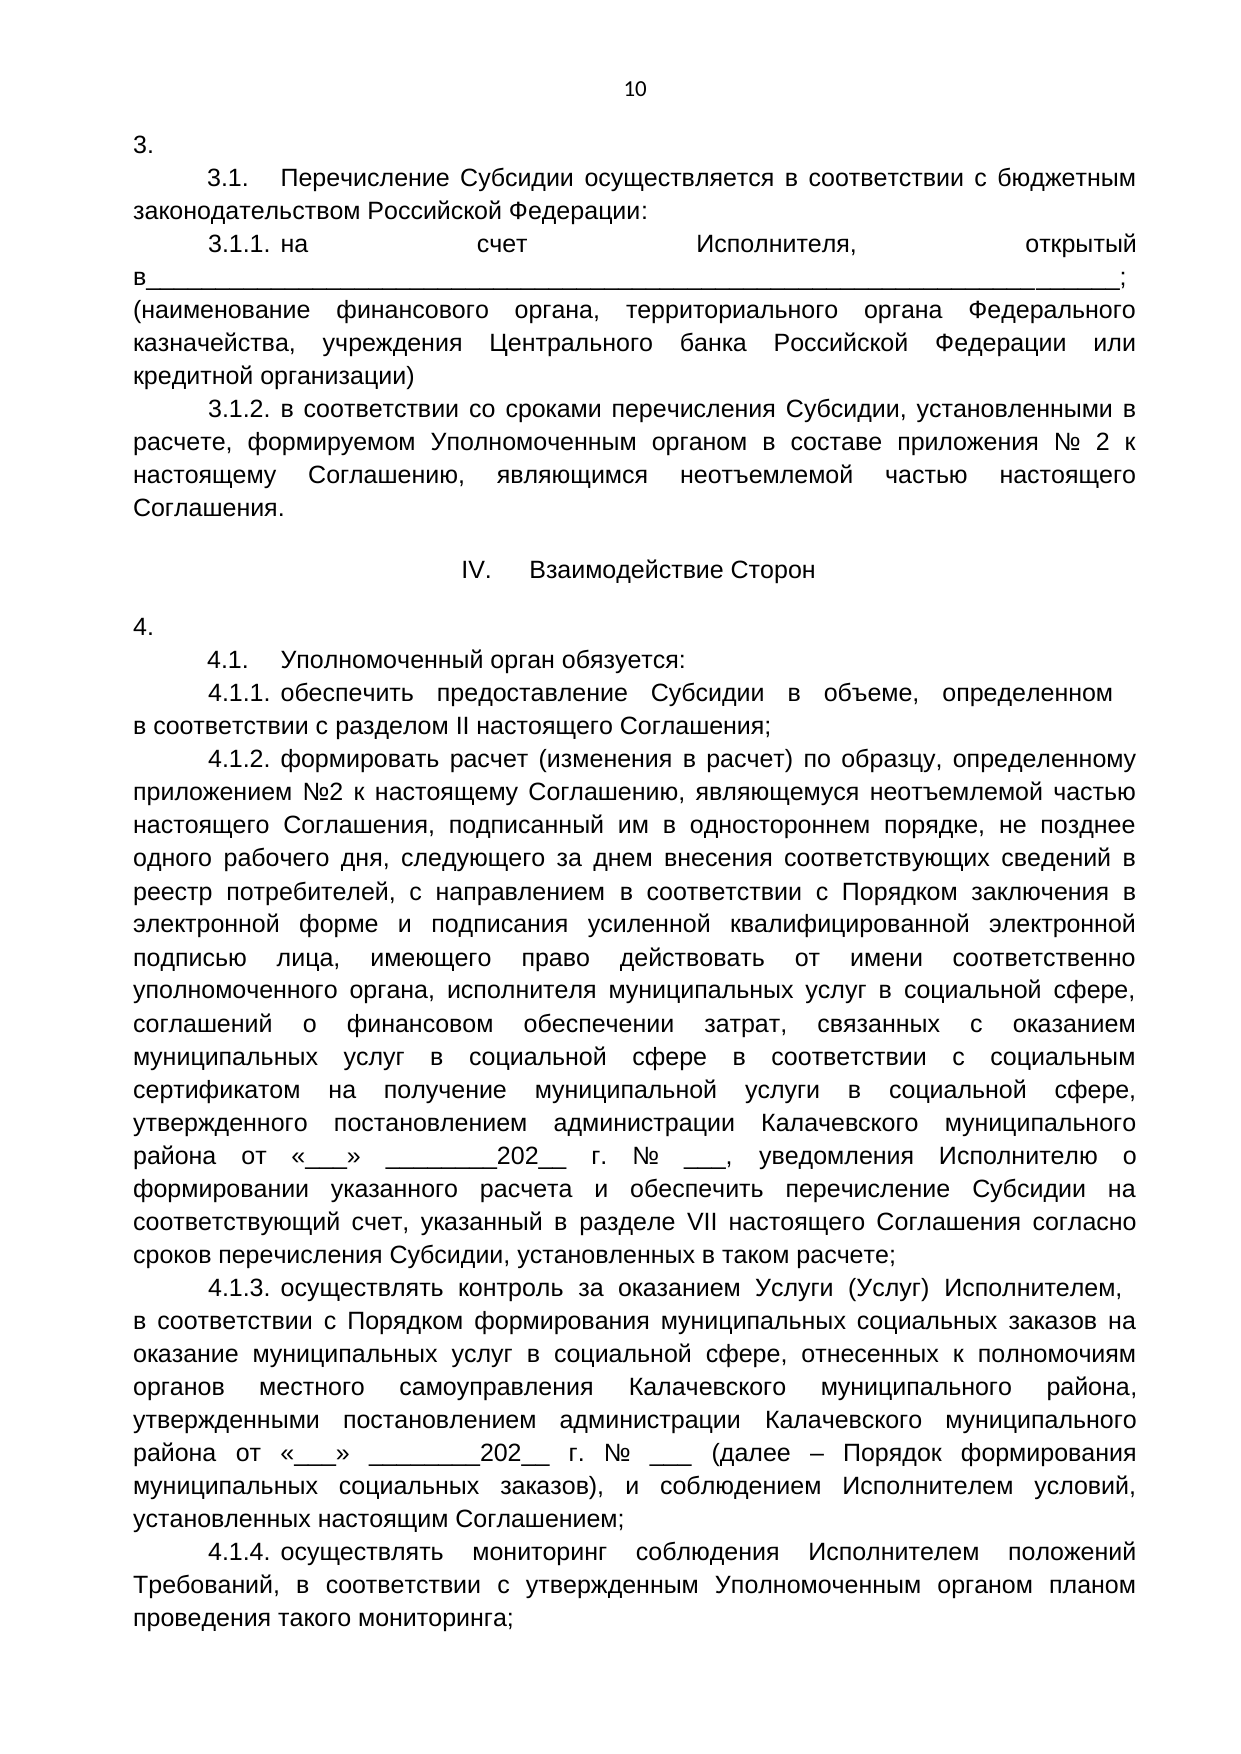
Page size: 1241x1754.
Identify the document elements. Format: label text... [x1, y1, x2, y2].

list обеспечить предоставление Субсидии в объеме, определенном в соответствии с разделом II настоящего Соглашения; [133, 678, 1137, 740]
list на счет Исполнителя, открытый в______________________________________________________________________; (наименование финансового органа, территориального органа Федерального казначейства, учреждения Центрального банка Российской Федерации или кредитной организации) [133, 229, 1137, 390]
list осуществлять контроль за оказанием Услуги (Услуг) Исполнителем, в соответствии с Порядком формирования муниципальных социальных заказов на оказание муниципальных услуг в социальной сфере, отнесенных к полномочиям органов местного самоуправления Калачевского муниципального района, утвержденными постановлением администрации Калачевского муниципального района от «___» ________202__ г. № ___ (далее – Порядок формирования муниципальных социальных заказов), и соблюдением Исполнителем условий, установленных настоящим Соглашением; [133, 1273, 1137, 1533]
list Уполномоченный орган обязуется: [133, 645, 1137, 674]
list Взаимодействие Сторон [170, 555, 1137, 583]
list в соответствии со сроками перечисления Субсидии, установленными в расчете, формируемом Уполномоченным органом в составе приложения № 2 к настоящему Соглашению, являющимся неотъемлемой частью настоящего Соглашения. [133, 394, 1137, 522]
list формировать расчет (изменения в расчет) по образцу, определенному приложением №2 к настоящему Соглашению, являющемуся неотъемлемой частью настоящего Соглашения, подписанный им в одностороннем порядке, не позднее одного рабочего дня, следующего за днем внесения соответствующих сведений в реестр потребителей, с направлением в соответствии с Порядком заключения в электронной форме и подписания усиленной квалифицированной электронной подписью лица, имеющего право действовать от имени соответственно уполномоченного органа, исполнителя муниципальных услуг в социальной сфере, соглашений о финансовом обеспечении затрат, связанных с оказанием муниципальных услуг в социальной сфере в соответствии с социальным сертификатом на получение муниципальной услуги в социальной сфере, утвержденного постановлением администрации Калачевского муниципального района от «___» ________202__ г. № ___, уведомления Исполнителю о формировании указанного расчета и обеспечить перечисление Субсидии на соответствующий счет, указанный в разделе VII настоящего Соглашения согласно сроков перечисления Субсидии, установленных в таком расчете; [133, 744, 1137, 1268]
list осуществлять мониторинг соблюдения Исполнителем положений Требований, в соответствии с утвержденным Уполномоченным органом планом проведения такого мониторинга; [133, 1537, 1137, 1632]
list Перечисление Субсидии осуществляется в соответствии с бюджетным законодательством Российской Федерации: [133, 163, 1137, 224]
